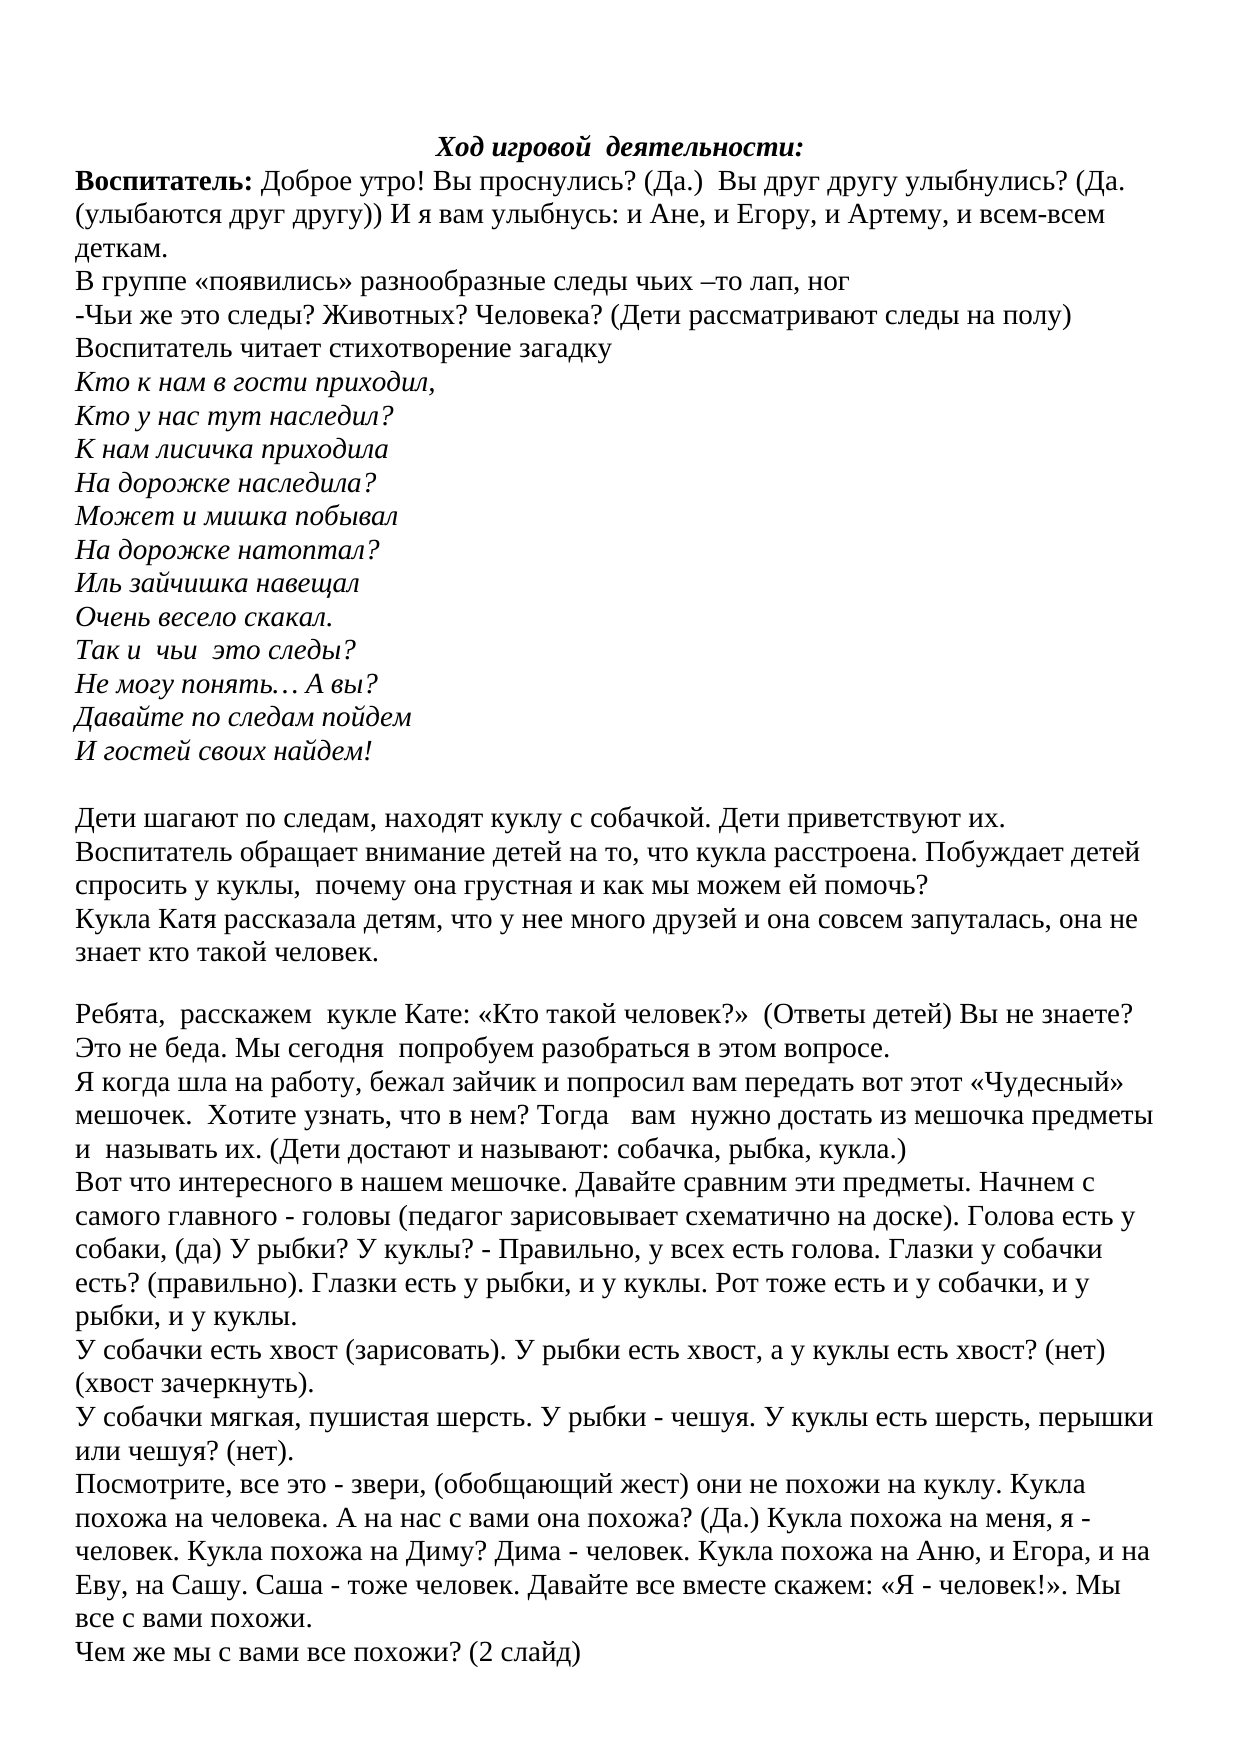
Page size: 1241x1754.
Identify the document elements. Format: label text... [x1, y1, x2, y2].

text Дети шагают по следам, находят куклу с собачкой. Дети приветствуют их. Воспитатель обращает внимание детей на то, что кукла расстроена. Побуждает детей спросить у куклы, почему она грустная и как мы можем ей помочь? [75, 800, 1165, 901]
text Воспитатель читает стихотворение загадку [75, 331, 1165, 364]
text Давайте по следам пойдем И гостей своих найдем! [75, 699, 1165, 767]
text Кукла Катя рассказала детям, что у нее много друзей и она совсем запуталась, она не знает кто такой человек. [75, 901, 1165, 968]
text Ребята, расскажем кукле Кате: «Кто такой человек?» (Ответы детей) Вы не знаете? Это не беда. Мы сегодня попробуем разобраться в этом вопросе. [75, 997, 1165, 1064]
text У собачки есть хвост (зарисовать). У рыбки есть хвост, а у куклы есть хвост? (нет) (хвост зачеркнуть). [75, 1332, 1165, 1399]
text Вот что интересного в нашем мешочке. Давайте сравним эти предметы. Начнем с самого главного - головы (педагог зарисовывает схематично на доске). Голова есть у собаки, (да) У рыбки? У куклы? - Правильно, у всех есть голова. Глазки у собачки есть? (правильно). Глазки есть у рыбки, и у куклы. Рот тоже есть и у собачки, и у рыбки, и у куклы. [75, 1164, 1165, 1332]
text Я когда шла на работу, бежал зайчик и попросил вам передать вот этот «Чудесный» мешочек. Хотите узнать, что в нем? Тогда вам нужно достать из мешочка предметы и называть их. (Дети достают и называют: собачка, рыбка, кукла.) [75, 1064, 1165, 1164]
text Кто к нам в гости приходил, Кто у нас тут наследил? К нам лисичка приходила На дорожке наследила? Может и мишка побывал На дорожке натоптал? Иль зайчишка навещал Очень весело скакал. Так и чьи это следы? Не могу понять… А вы? [75, 364, 1165, 699]
text Ход игровой деятельности: [75, 129, 1165, 163]
text У собачки мягкая, пушистая шерсть. У рыбки - чешуя. У куклы есть шерсть, перышки или чешуя? (нет). [75, 1399, 1165, 1466]
text Посмотрите, все это - звери, (обобщающий жест) они не похожи на куклу. Кукла похожа на человека. А на нас с вами она похожа? (Да.) Кукла похожа на меня, я - человек. Кукла похожа на Диму? Дима - человек. Кукла похожа на Аню, и Егора, и на Еву, на Сашу. Саша - тоже человек. Давайте все вместе скажем: «Я - человек!». Мы все с вами похожи. [75, 1466, 1165, 1634]
text В группе «появились» разнообразные следы чьих –то лап, ног -Чьи же это следы? Животных? Человека? (Дети рассматривают следы на полу) [75, 263, 1165, 331]
text Чем же мы с вами все похожи? (2 слайд) [75, 1634, 1165, 1667]
text Воспитатель: Доброе утро! Вы проснулись? (Да.) Вы друг другу улыбнулись? (Да. (улыбаются друг другу)) И я вам улыбнусь: и Ане, и Егору, и Артему, и всем-всем деткам. [75, 163, 1165, 263]
